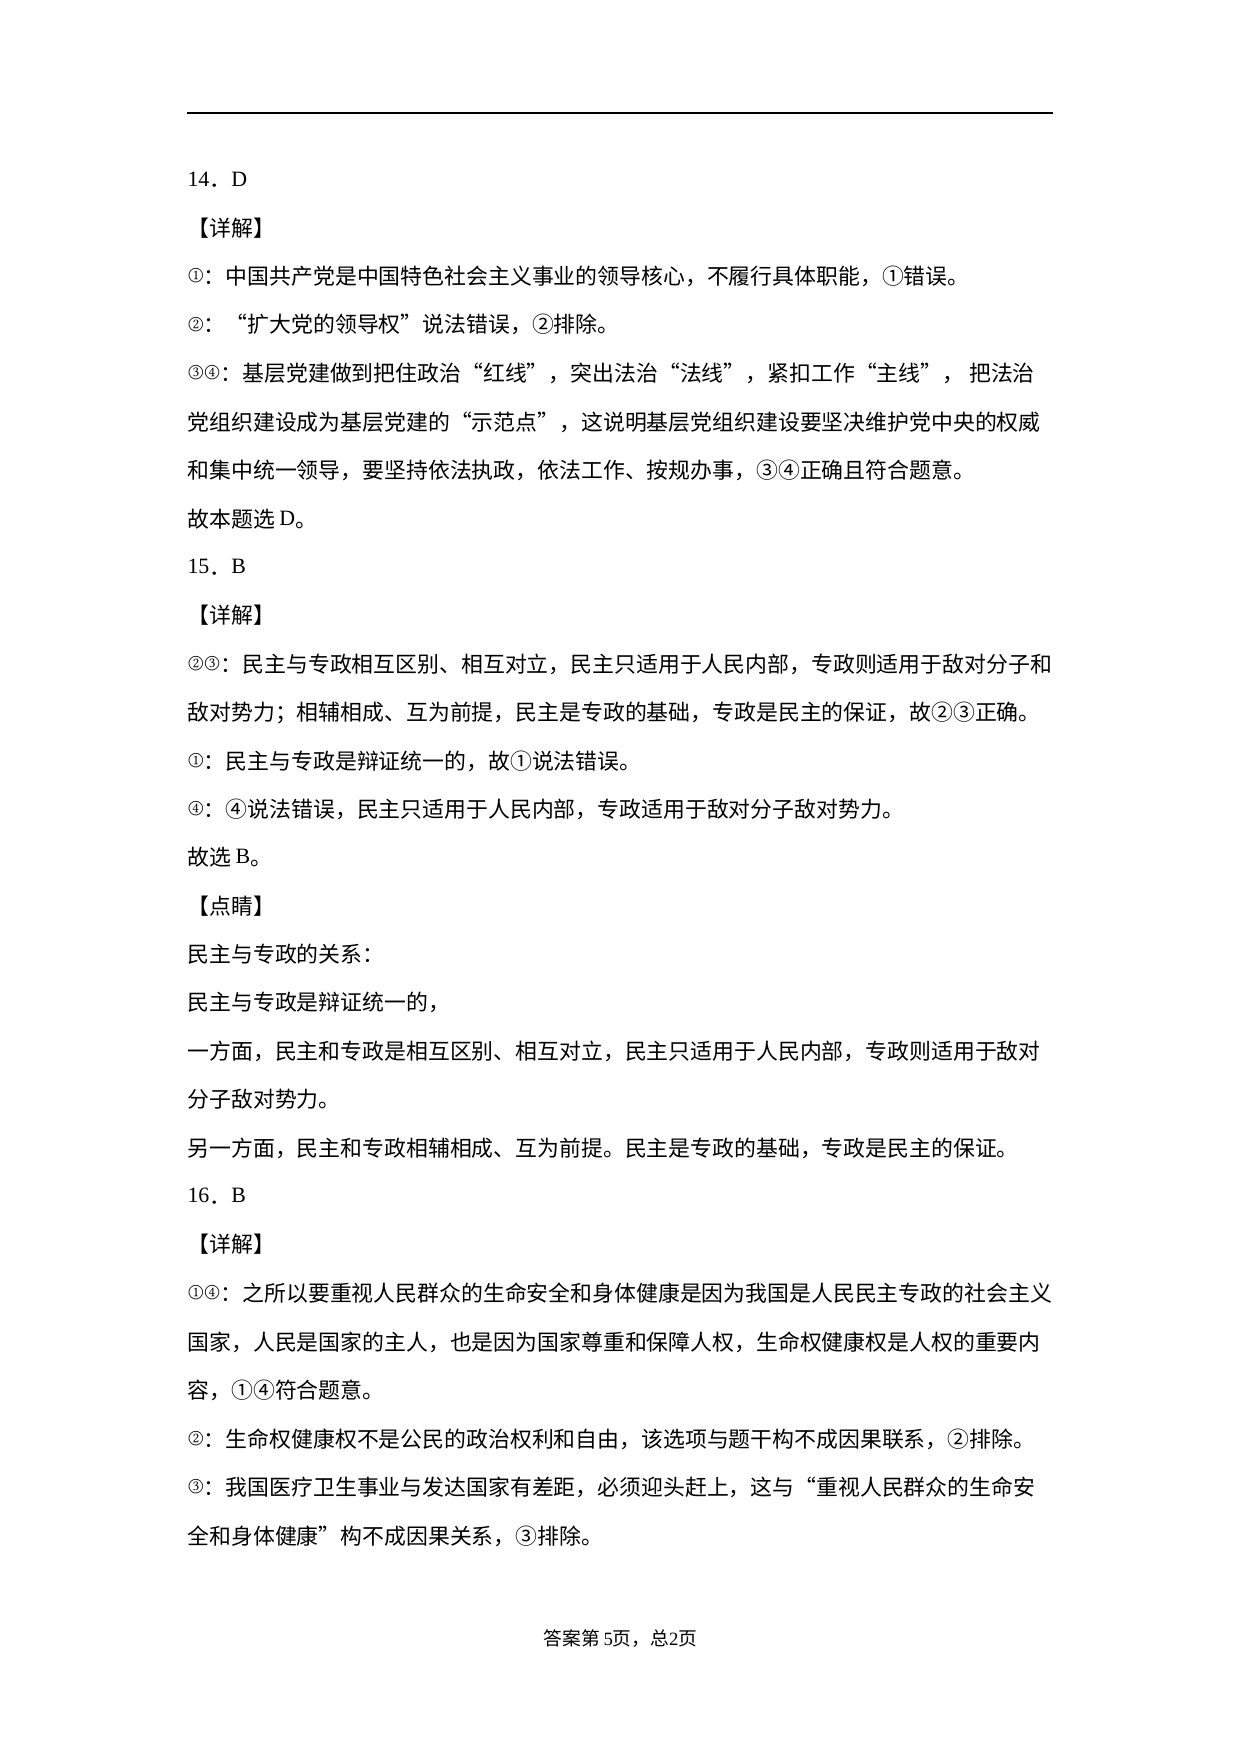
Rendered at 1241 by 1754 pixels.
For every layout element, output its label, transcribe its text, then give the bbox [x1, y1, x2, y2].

text 故选B。 [187, 840, 1053, 872]
text ②：生命权健康权不是公民的政治权利和自由，该选项与题干构不成因果联系，②排除。 [187, 1421, 1053, 1454]
text 另一方面，民主和专政相辅相成、互为前提。民主是专政的基础，专政是民主的保证。 [187, 1130, 1053, 1163]
text ①④：之所以要重视人民群众的生命安全和身体健康是因为我国是人民民主专政的社会主义国家，人民是国家的主人，也是因为国家尊重和保障人权，生命权健康权是人权的重要内容，①④符合题意。 [187, 1275, 1053, 1405]
text ③：我国医疗卫生事业与发达国家有差距，必须迎头赶上，这与“重视人民群众的生命安全和身体健康”构不成因果关系，③排除。 [187, 1469, 1053, 1551]
text 民主与专政是辩证统一的， [187, 985, 1053, 1017]
text ③④：基层党建做到把住政治“红线”，突出法治“法线”，紧扣工作“主线”， 把法治党组织建设成为基层党建的“示范点”，这说明基层党组织建设要坚决维护党中央的权威和集中统一领导，要坚持依法执政，依法工作、按规办事，③④正确且符合题意。 [187, 355, 1053, 485]
text 【详解】 [187, 210, 1053, 243]
text 【点睛】 [187, 888, 1053, 921]
text 民主与专政的关系： [187, 937, 1053, 969]
text 【详解】 [187, 598, 1053, 630]
text 【详解】 [187, 1227, 1053, 1259]
text ②③：民主与专政相互区别、相互对立，民主只适用于人民内部，专政则适用于敌对分子和敌对势力；相辅相成、互为前提，民主是专政的基础，专政是民主的保证，故②③正确。 [187, 646, 1053, 727]
text 14．D [187, 162, 1053, 194]
text ①：民主与专政是辩证统一的，故①说法错误。 [187, 743, 1053, 776]
text 15．B [187, 549, 1053, 582]
text 故本题选D。 [187, 501, 1053, 534]
text 一方面，民主和专政是相互区别、相互对立，民主只适用于人民内部，专政则适用于敌对分子敌对势力。 [187, 1033, 1053, 1114]
text ①：中国共产党是中国特色社会主义事业的领导核心，不履行具体职能，①错误。 [187, 259, 1053, 291]
text 16．B [187, 1179, 1053, 1211]
text ②：“扩大党的领导权”说法错误，②排除。 [187, 307, 1053, 339]
text ④：④说法错误，民主只适用于人民内部，专政适用于敌对分子敌对势力。 [187, 792, 1053, 824]
